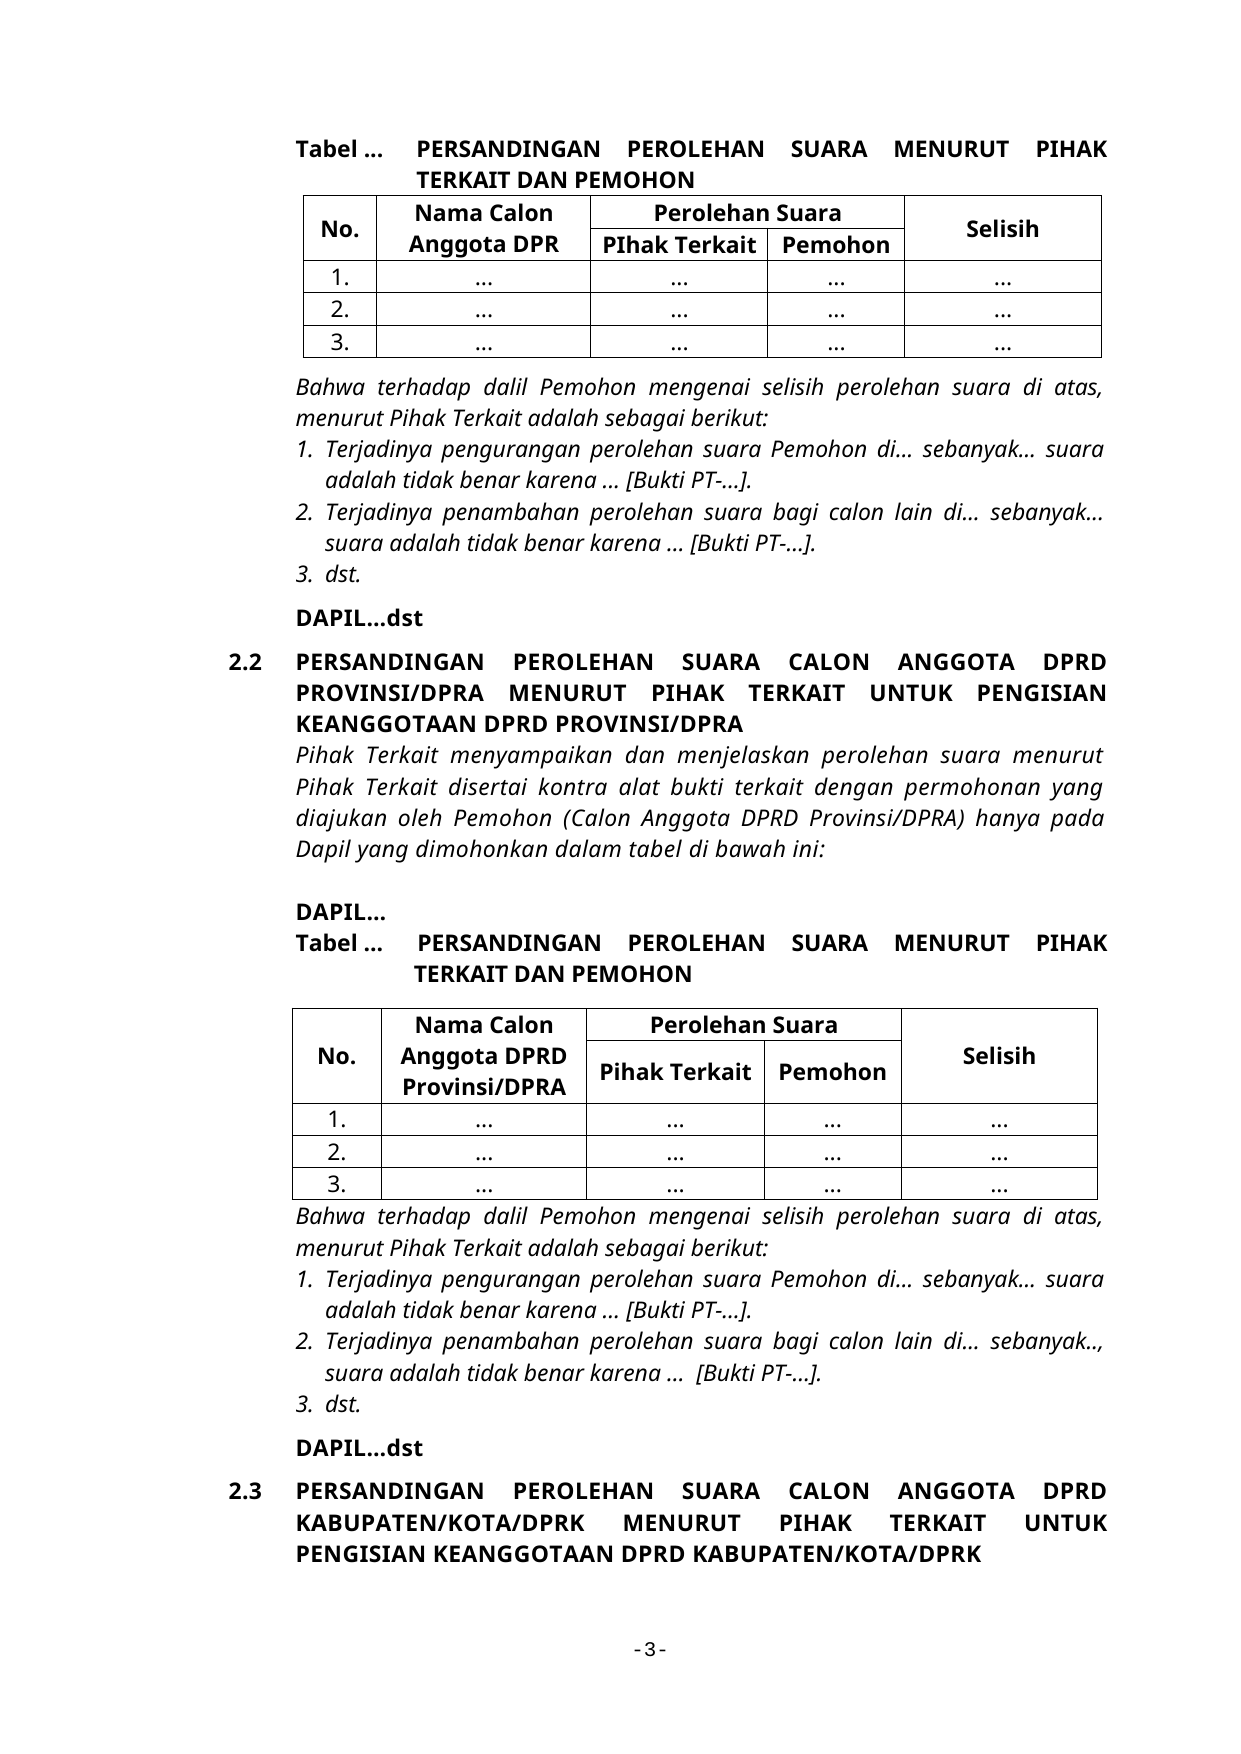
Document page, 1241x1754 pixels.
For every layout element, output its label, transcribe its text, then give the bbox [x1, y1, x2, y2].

text Tabel ... PERSANDINGAN PEROLEHAN SUARA MENURUT PIHAK TERKAIT DAN PEMOHON [295, 927, 1107, 989]
table_header No. [304, 196, 376, 260]
list Pihak Terkait menyampaikan dan menjelaskan perolehan suara menurut Pihak Terkait disertai kontra alat bukti terkait dengan permohonan yang diajukan oleh Pemohon (Calon Anggota DPRD Provinsi/DPRA) hanya pada Dapil yang dimohonkan dalam tabel di bawah ini: [295, 739, 1107, 864]
table_header Nama Calon Anggota DPR [377, 196, 590, 260]
list dst. [295, 558, 1107, 589]
table_cell 3. [304, 326, 376, 357]
table_cell ... [377, 261, 590, 292]
table_header Perolehan Suara [587, 1009, 901, 1040]
table_header Selisih [905, 196, 1101, 260]
list PERSANDINGAN PEROLEHAN SUARA CALON ANGGOTA DPRD PROVINSI/DPRA MENURUT PIHAK TERKAIT UNTUK PENGISIAN KEANGGOTAAN DPRD PROVINSI/DPRA [228, 645, 1107, 739]
table_cell Pemohon [768, 229, 904, 260]
table_cell ... [905, 261, 1101, 292]
table_cell ... [591, 261, 767, 292]
table_cell ... [765, 1168, 901, 1199]
table_cell ... [902, 1136, 1097, 1167]
table_cell ... [768, 326, 904, 357]
table_cell 1. [293, 1104, 381, 1135]
table_cell ... [765, 1136, 901, 1167]
table_cell ... [587, 1136, 764, 1167]
list dst. [295, 1388, 1107, 1419]
table_cell ... [905, 326, 1101, 357]
table_cell ... [377, 326, 590, 357]
list PERSANDINGAN PEROLEHAN SUARA CALON ANGGOTA DPRD KABUPATEN/KOTA/DPRK MENURUT PIHAK TERKAIT UNTUK PENGISIAN KEANGGOTAAN DPRD KABUPATEN/KOTA/DPRK [228, 1475, 1107, 1569]
table_cell ... [382, 1136, 586, 1167]
table_cell ... [902, 1168, 1097, 1199]
table_header Nama Calon Anggota DPRD Provinsi/DPRA [382, 1009, 586, 1102]
table_header No. [293, 1009, 381, 1102]
table_cell ... [377, 293, 590, 324]
text Bahwa terhadap dalil Pemohon mengenai selisih perolehan suara di atas, menurut Pihak Terkait adalah sebagai berikut: [295, 370, 1107, 433]
table_cell ... [587, 1168, 764, 1199]
table_cell ... [765, 1104, 901, 1135]
table_cell ... [587, 1104, 764, 1135]
list DAPIL… [295, 895, 1107, 927]
table_cell ... [905, 293, 1101, 324]
table_cell 1. [304, 261, 376, 292]
text DAPIL…dst [295, 1432, 1107, 1463]
list Tabel ... PERSANDINGAN PEROLEHAN SUARA MENURUT PIHAK TERKAIT DAN PEMOHON [295, 133, 1107, 195]
table_cell ... [768, 261, 904, 292]
table_cell ... [768, 293, 904, 324]
text DAPIL…dst [295, 602, 1107, 633]
table_cell Pihak Terkait [587, 1041, 764, 1102]
table_cell 2. [304, 293, 376, 324]
table_cell 2. [293, 1136, 381, 1167]
table_cell ... [902, 1104, 1097, 1135]
table_cell ... [591, 293, 767, 324]
table_header Perolehan Suara [591, 196, 904, 228]
table_cell PIhak Terkait [591, 229, 767, 260]
table_header Selisih [902, 1009, 1097, 1102]
table_cell Pemohon [765, 1041, 901, 1102]
list Terjadinya penambahan perolehan suara bagi calon lain di... sebanyak.., suara adalah tidak benar karena … [Bukti PT-…]. [295, 1325, 1107, 1388]
table_cell ... [591, 326, 767, 357]
text Bahwa terhadap dalil Pemohon mengenai selisih perolehan suara di atas, menurut Pihak Terkait adalah sebagai berikut: [295, 1052, 1107, 1263]
table_cell 3. [293, 1168, 381, 1199]
list Terjadinya penambahan perolehan suara bagi calon lain di... sebanyak... suara adalah tidak benar karena … [Bukti PT-…]. [295, 495, 1107, 558]
list Terjadinya pengurangan perolehan suara Pemohon di... sebanyak... suara adalah tidak benar karena ... [Bukti PT-…]. [295, 433, 1107, 495]
table_cell ... [382, 1168, 586, 1199]
list Terjadinya pengurangan perolehan suara Pemohon di... sebanyak... suara adalah tidak benar karena … [Bukti PT-…]. [295, 1263, 1107, 1325]
table_cell ... [382, 1104, 586, 1135]
